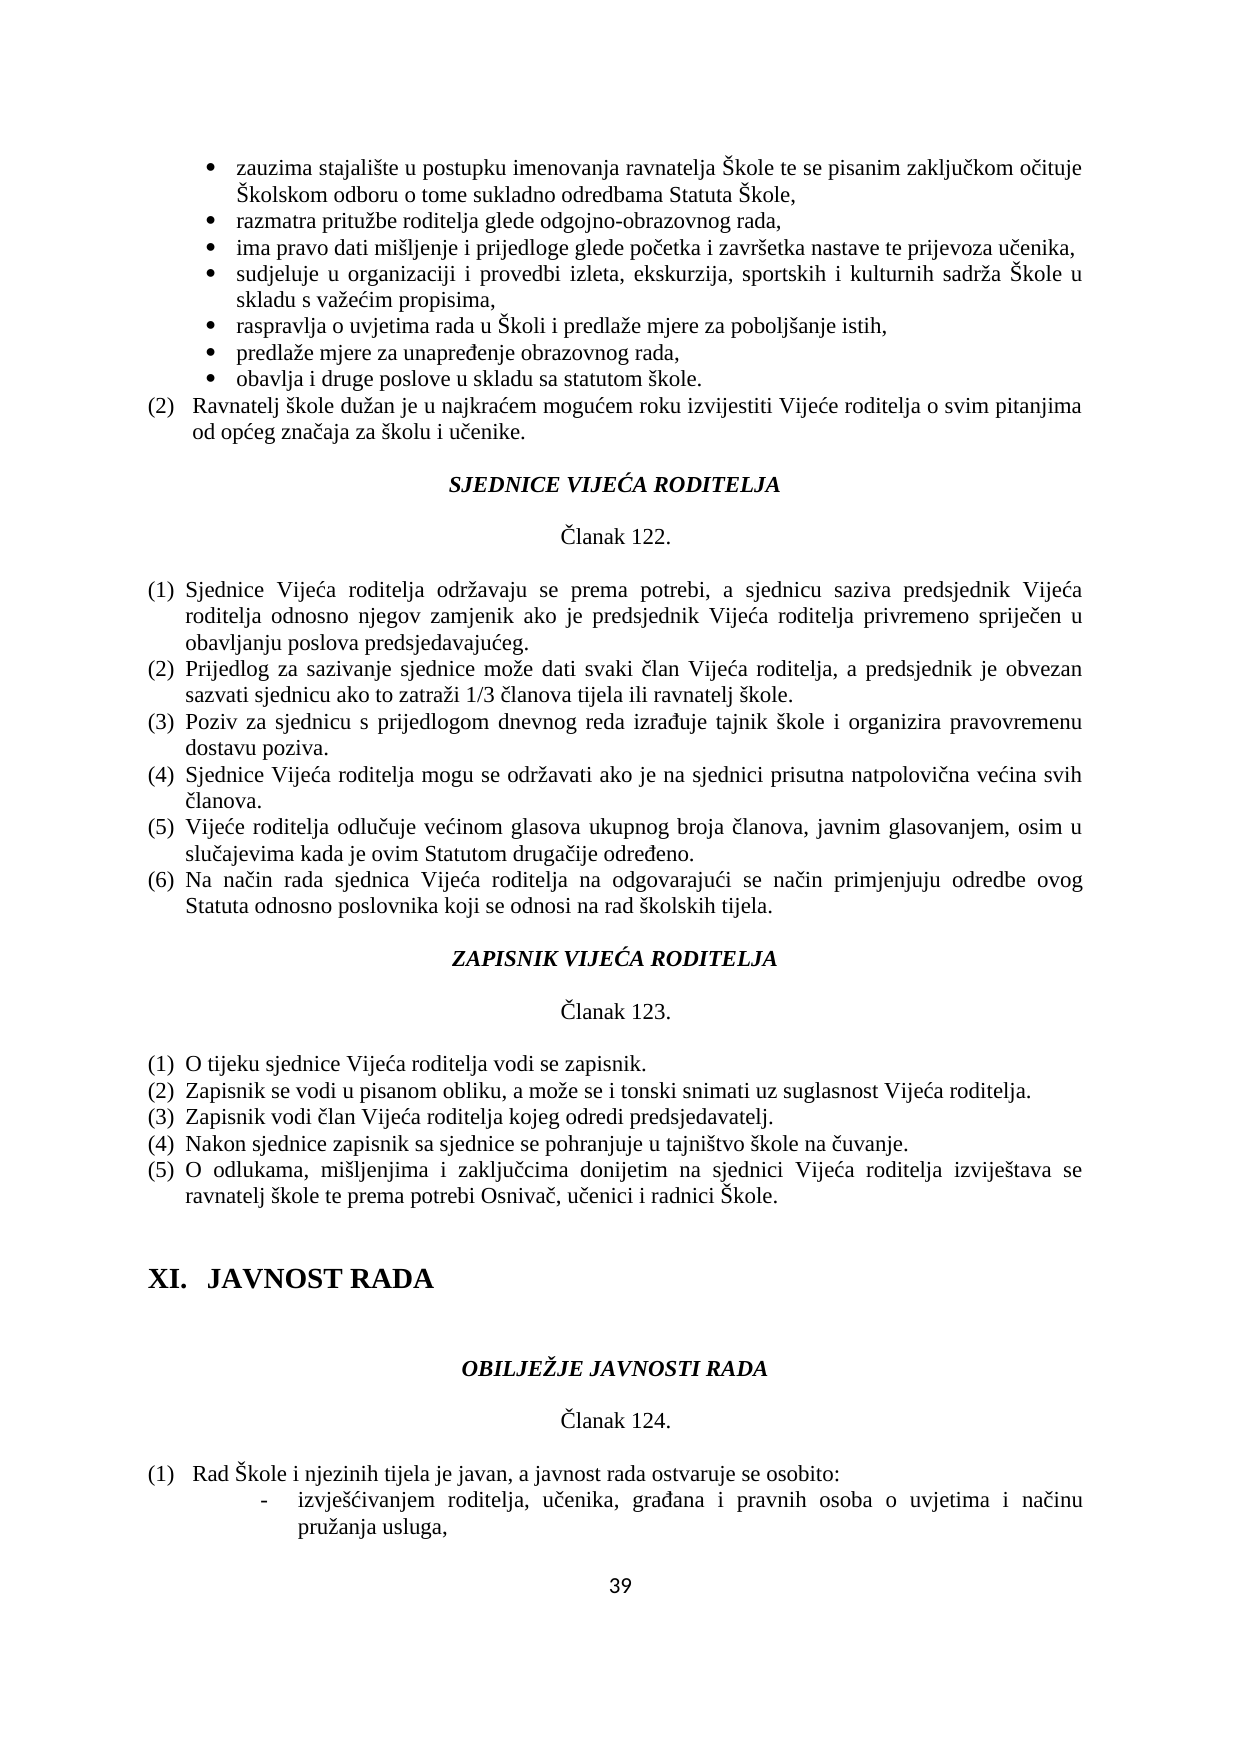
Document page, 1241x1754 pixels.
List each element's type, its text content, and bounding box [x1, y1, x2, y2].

text Članak 124. [148, 1407, 1084, 1434]
list Zapisnik se vodi u pisanom obliku, a može se i tonski snimati uz suglasnost Vijeća roditelja. [148, 1077, 1084, 1103]
list O tijeku sjednice Vijeća roditelja vodi se zapisnik. [148, 1051, 1084, 1077]
list obavlja i druge poslove u skladu sa statutom škole. [207, 365, 1084, 392]
list Sjednice Vijeća roditelja održavaju se prema potrebi, a sjednicu saziva predsjednik Vijeća roditelja odnosno njegov zamjenik ako je predsjednik Vijeća roditelja privremeno spriječen u obavljanju poslova predsjedavajućeg. [148, 576, 1084, 655]
list Vijeće roditelja odlučuje većinom glasova ukupnog broja članova, javnim glasovanjem, osim u slučajevima kada je ovim Statutom drugačije određeno. [148, 813, 1084, 866]
list ima pravo dati mišljenje i prijedloge glede početka i završetka nastave te prijevoza učenika, [207, 233, 1084, 260]
list Ravnatelj škole dužan je u najkraćem mogućem roku izvijestiti Vijeće roditelja o svim pitanjima od općeg značaja za školu i učenike. [148, 392, 1084, 444]
text Članak 123. [148, 998, 1084, 1024]
text ZAPISNIK VIJEĆA RODITELJA [148, 945, 1084, 971]
text SJEDNICE VIJEĆA RODITELJA [148, 471, 1084, 497]
list Na način rada sjednica Vijeća roditelja na odgovarajući se način primjenjuju odredbe ovog Statuta odnosno poslovnika koji se odnosi na rad školskih tijela. [148, 866, 1084, 919]
text Članak 122. [148, 523, 1084, 550]
list izvješćivanjem roditelja, učenika, građana i pravnih osoba o uvjetima i načinu pružanja usluga, [260, 1487, 1084, 1539]
list JAVNOST RADA [148, 1261, 1084, 1295]
list Prijedlog za sazivanje sjednice može dati svaki član Vijeća roditelja, a predsjednik je obvezan sazvati sjednicu ako to zatraži 1/3 članova tijela ili ravnatelj škole. [148, 655, 1084, 708]
list razmatra pritužbe roditelja glede odgojno-obrazovnog rada, [207, 207, 1084, 233]
list zauzima stajalište u postupku imenovanja ravnatelja Škole te se pisanim zaključkom očituje Školskom odboru o tome sukladno odredbama Statuta Škole, [207, 154, 1084, 207]
text OBILJEŽJE JAVNOSTI RADA [148, 1355, 1084, 1381]
list predlaže mjere za unapređenje obrazovnog rada, [207, 339, 1084, 365]
list Poziv za sjednicu s prijedlogom dnevnog reda izrađuje tajnik škole i organizira pravovremenu dostavu poziva. [148, 708, 1084, 761]
list Zapisnik vodi član Vijeća roditelja kojeg odredi predsjedavatelj. [148, 1103, 1084, 1129]
list Rad Škole i njezinih tijela je javan, a javnost rada ostvaruje se osobito: [148, 1460, 1084, 1487]
list raspravlja o uvjetima rada u Školi i predlaže mjere za poboljšanje istih, [207, 313, 1084, 339]
list sudjeluje u organizaciji i provedbi izleta, ekskurzija, sportskih i kulturnih sadrža Škole u skladu s važećim propisima, [207, 260, 1084, 313]
list O odlukama, mišljenjima i zaključcima donijetim na sjednici Vijeća roditelja izviještava se ravnatelj škole te prema potrebi Osnivač, učenici i radnici Škole. [148, 1156, 1084, 1209]
list Nakon sjednice zapisnik sa sjednice se pohranjuje u tajništvo škole na čuvanje. [148, 1129, 1084, 1156]
list Sjednice Vijeća roditelja mogu se održavati ako je na sjednici prisutna natpolovična većina svih članova. [148, 761, 1084, 813]
